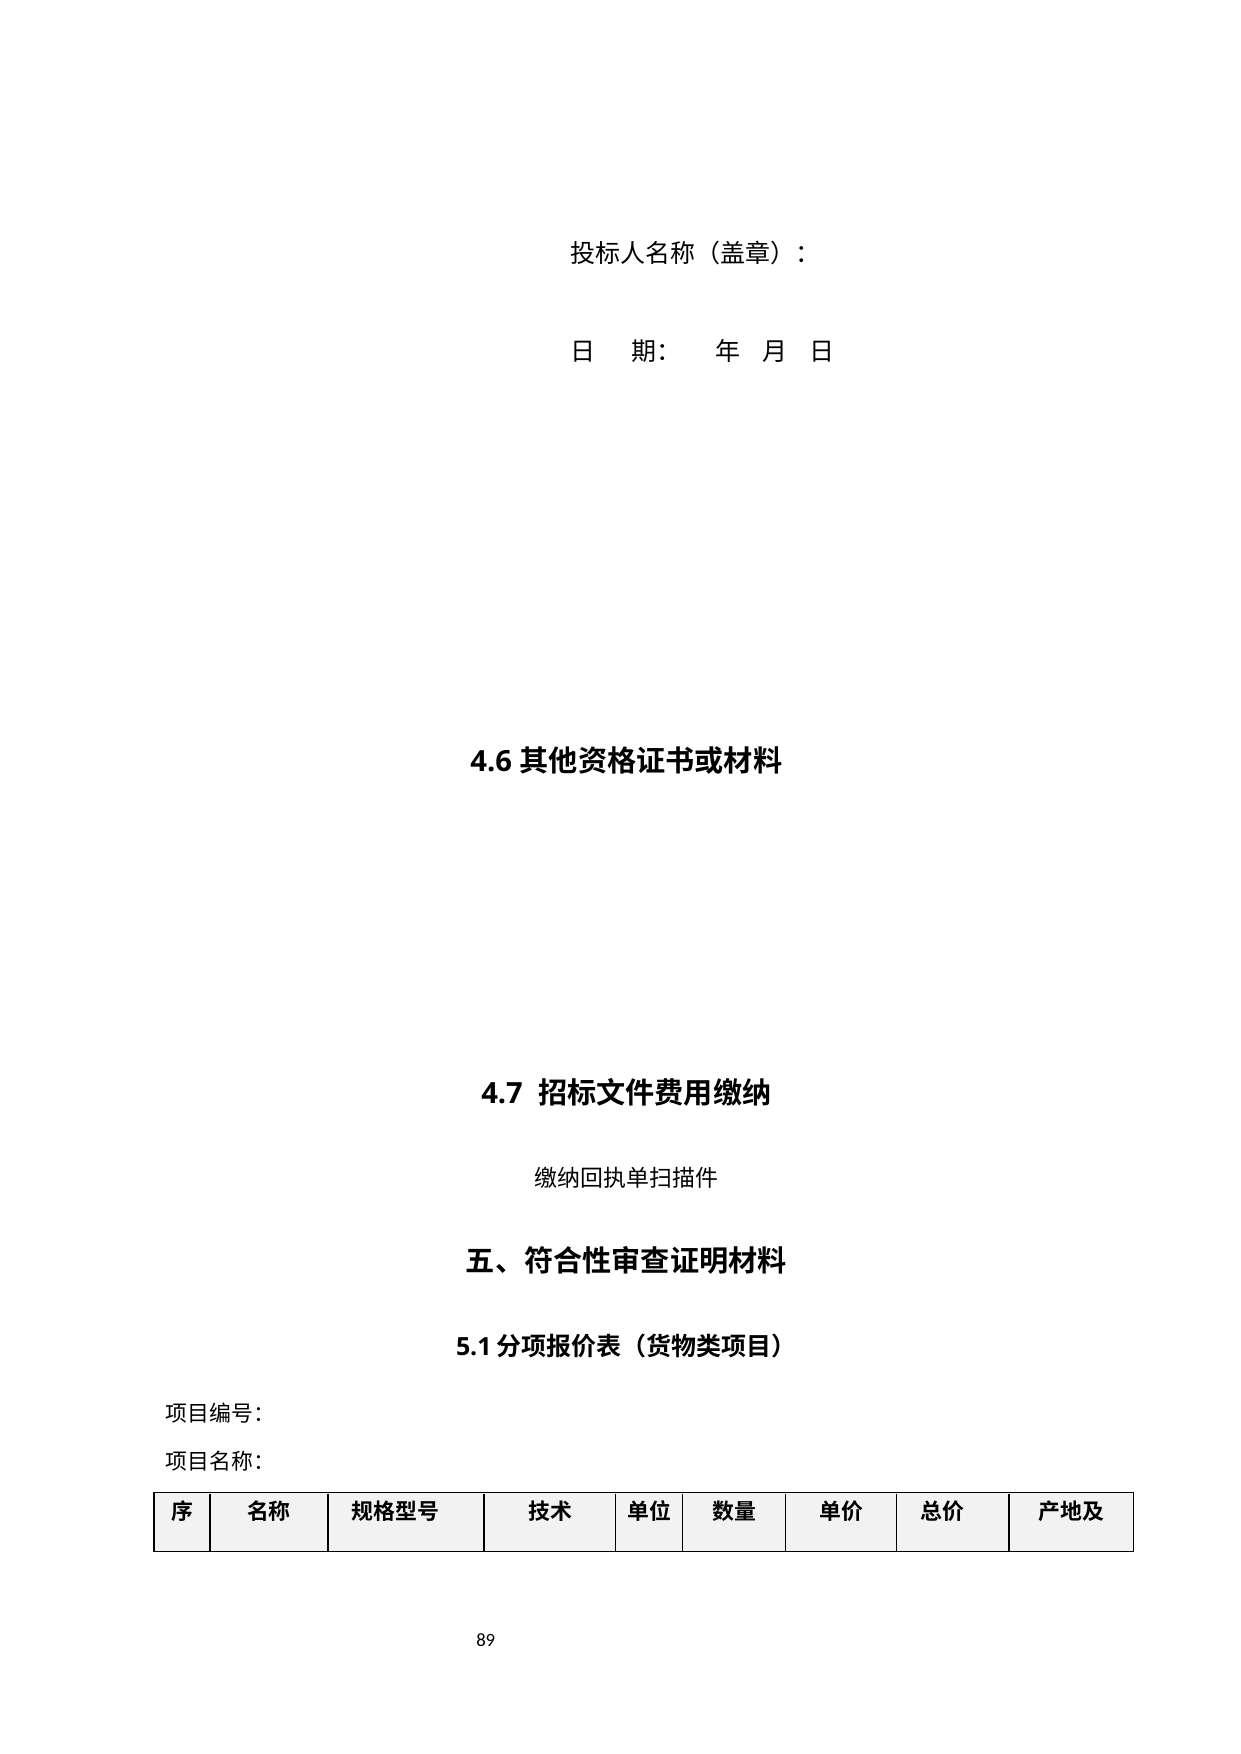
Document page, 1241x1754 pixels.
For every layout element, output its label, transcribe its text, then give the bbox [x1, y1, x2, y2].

text 5.1分项报价表（货物类项目） [165, 1312, 1087, 1377]
text 五、符合性审查证明材料 [165, 1226, 1087, 1291]
table_header 总价 [897, 1493, 1009, 1551]
table_header 序号 [155, 1493, 210, 1551]
text 项目编号： [165, 1395, 1087, 1428]
text 项目名称： [165, 1443, 1087, 1476]
table_header 单位 [616, 1493, 682, 1551]
text 4.6 其他资格证书或材料 [165, 726, 1087, 791]
table_header 名称 [211, 1493, 328, 1551]
text 缴纳回执单扫描件 [165, 1144, 1087, 1209]
text 4.7 招标文件费用缴纳 [165, 1058, 1087, 1123]
table_header 技术 参数 [485, 1493, 615, 1551]
text 投标人名称（盖章）： 日 期： 年 月 日 [570, 219, 1087, 382]
table_header 规格型号 [329, 1493, 484, 1551]
table_header 产地及 厂家 [1010, 1493, 1133, 1551]
table_header 数量 [683, 1493, 785, 1551]
table_header 单价 [786, 1493, 896, 1551]
